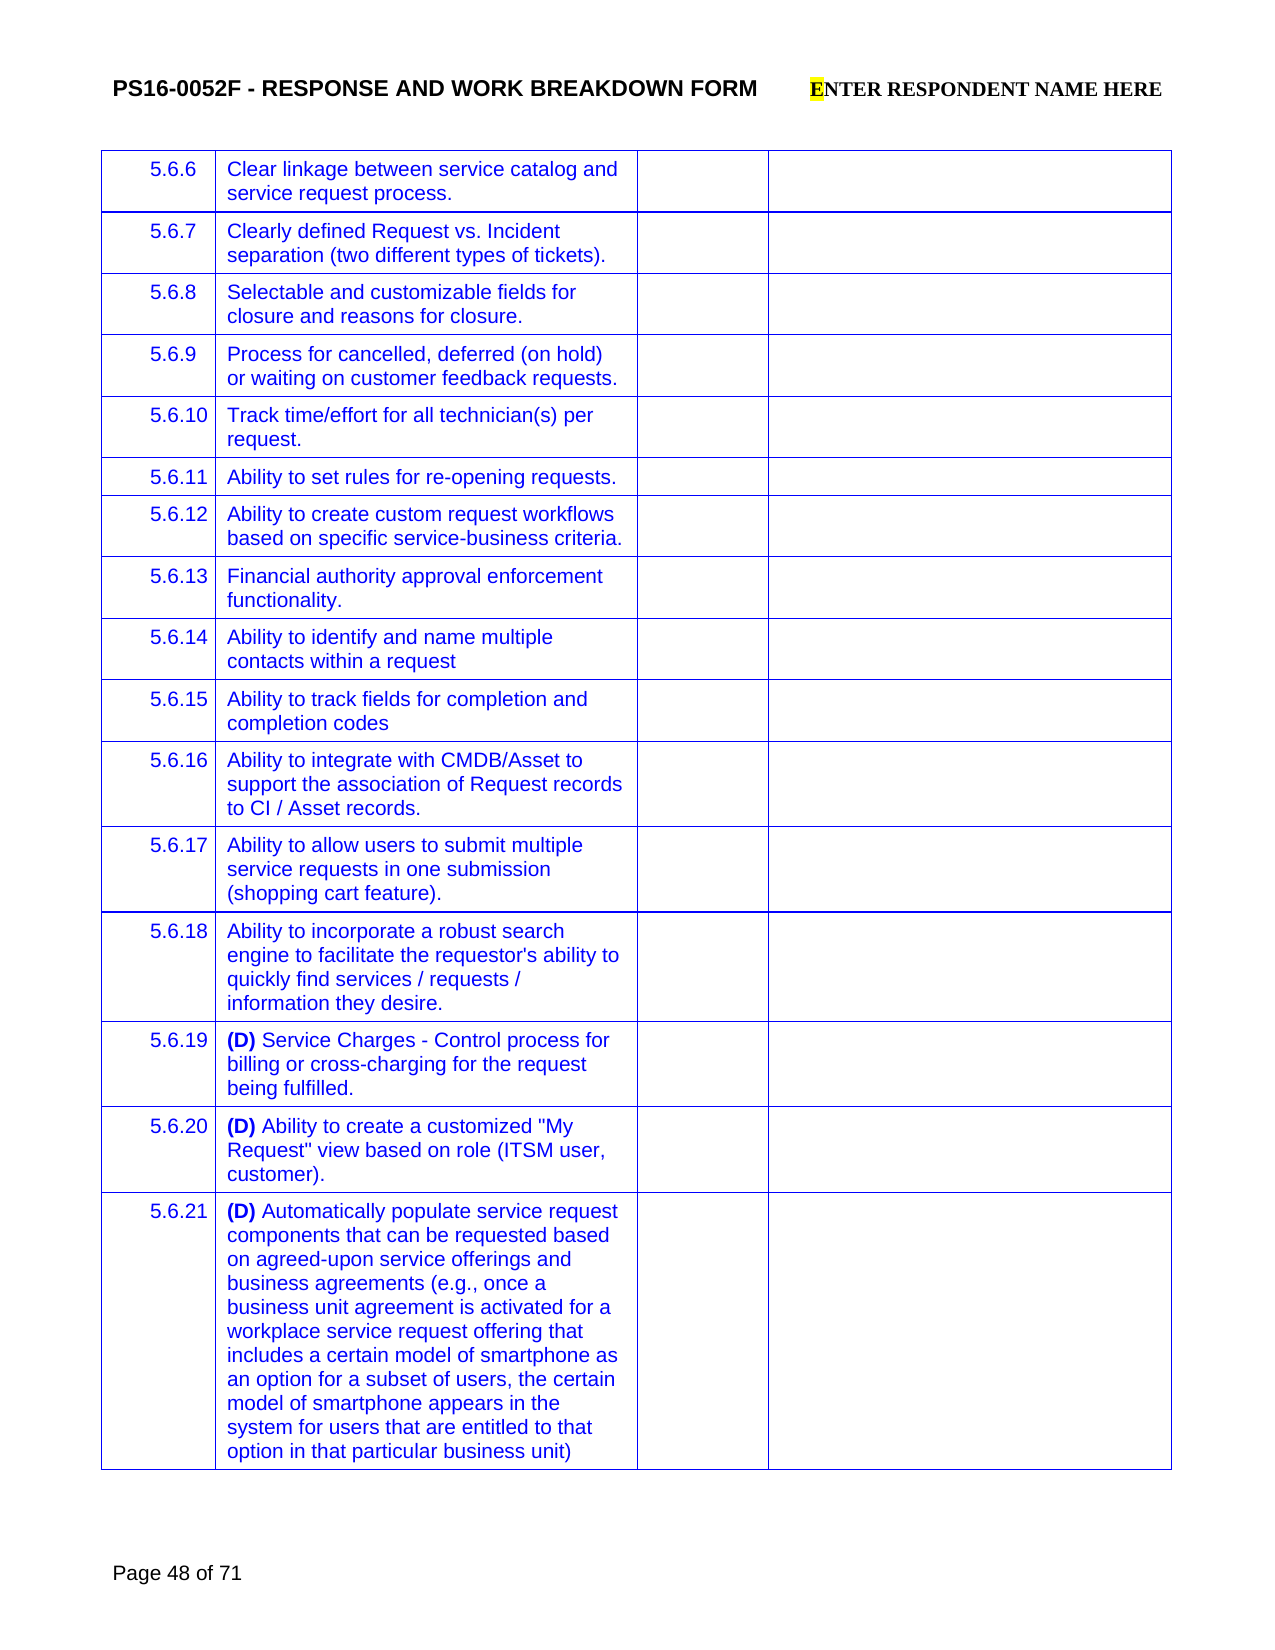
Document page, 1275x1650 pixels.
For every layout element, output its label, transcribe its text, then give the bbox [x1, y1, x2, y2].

table_cell [638, 151, 768, 211]
table_cell [769, 397, 1171, 457]
table_cell [102, 1107, 215, 1192]
table_cell [638, 458, 768, 495]
table_cell [769, 742, 1171, 826]
table_cell [102, 458, 215, 495]
table_cell Selectable and customizable fields for closure and reasons for closure. [216, 274, 637, 334]
table_cell Ability to integrate with CMDB/Asset to support the association of Request records to CI / Asset records. [216, 742, 637, 826]
table_cell [102, 619, 215, 679]
table_cell [638, 335, 768, 396]
table_cell [638, 913, 768, 1021]
table_cell [638, 1107, 768, 1192]
table_cell [102, 335, 215, 396]
table_cell Ability to allow users to submit multiple service requests in one submission (shopping cart feature). [216, 827, 637, 911]
table_cell [638, 274, 768, 334]
table_cell [769, 1022, 1171, 1106]
table_cell [769, 827, 1171, 911]
table_cell Ability to track fields for completion and completion codes [216, 680, 637, 741]
table_cell [102, 151, 215, 211]
table_cell [638, 496, 768, 556]
table_cell [102, 1193, 215, 1469]
table_cell [769, 557, 1171, 618]
table_cell [102, 397, 215, 457]
table_cell [638, 1193, 768, 1469]
table_cell [638, 742, 768, 826]
table_cell Clear linkage between service catalog and service request process. [216, 151, 637, 211]
table_cell [769, 151, 1171, 211]
table_cell Ability to incorporate a robust search engine to facilitate the requestor's ability to quickly find services / requests / information they desire. [216, 913, 637, 1021]
table_cell [102, 913, 215, 1021]
table_cell [638, 1022, 768, 1106]
table_cell [769, 496, 1171, 556]
table_cell [102, 274, 215, 334]
table_cell [102, 827, 215, 911]
table_cell Ability to create custom request workflows based on specific service-business criteria. [216, 496, 637, 556]
table_cell [638, 557, 768, 618]
table_cell [638, 619, 768, 679]
table_cell [638, 680, 768, 741]
table_cell [769, 1107, 1171, 1192]
table_cell [769, 619, 1171, 679]
table_cell Clearly defined Request vs. Incident separation (two different types of tickets). [216, 213, 637, 273]
table_cell Process for cancelled, deferred (on hold) or waiting on customer feedback requests. [216, 335, 637, 396]
table_cell Financial authority approval enforcement functionality. [216, 557, 637, 618]
table_cell [102, 1022, 215, 1106]
table_cell [769, 335, 1171, 396]
table_cell [638, 397, 768, 457]
table_cell [769, 1193, 1171, 1469]
table_cell [769, 913, 1171, 1021]
table_cell [102, 213, 215, 273]
table_cell [769, 458, 1171, 495]
table_cell [638, 213, 768, 273]
table_cell [769, 680, 1171, 741]
table_cell (D) Ability to create a customized "My Request" view based on role (ITSM user, customer). [216, 1107, 637, 1192]
table_cell [769, 213, 1171, 273]
table_cell (D) Service Charges - Control process for billing or cross-charging for the request being fulfilled. [216, 1022, 637, 1106]
table_cell [102, 742, 215, 826]
table_cell Track time/effort for all technician(s) per request. [216, 397, 637, 457]
table_cell [638, 827, 768, 911]
table_cell Ability to set rules for re-opening requests. [216, 458, 637, 495]
table_cell [102, 496, 215, 556]
table_cell [102, 680, 215, 741]
table_cell [102, 557, 215, 618]
table_cell (D) Automatically populate service request components that can be requested based on agreed-upon service offerings and business agreements (e.g., once a business unit agreement is activated for a workplace service request offering that includes a certain model of smartphone as an option for a subset of users, the certain model of smartphone appears in the system for users that are entitled to that option in that particular business unit) [216, 1193, 637, 1469]
table_cell [769, 274, 1171, 334]
table_cell Ability to identify and name multiple contacts within a request [216, 619, 637, 679]
